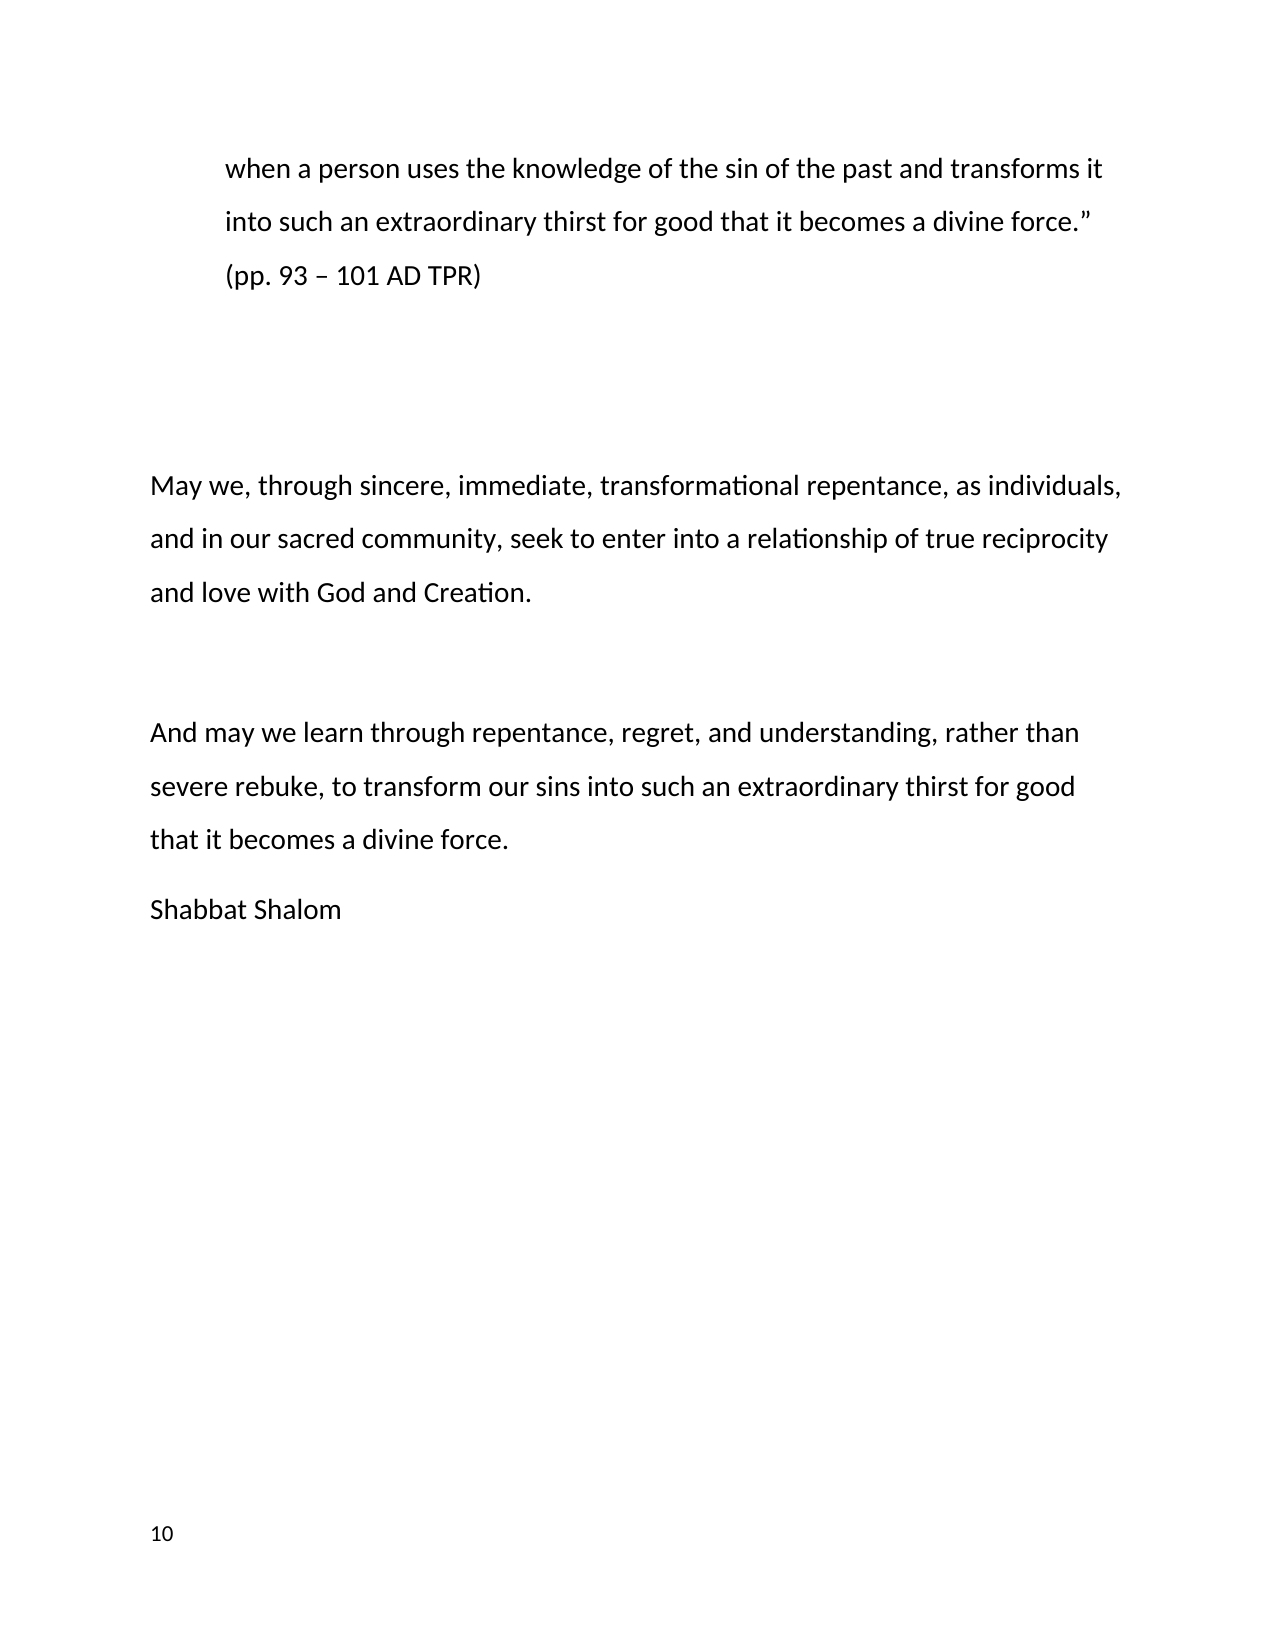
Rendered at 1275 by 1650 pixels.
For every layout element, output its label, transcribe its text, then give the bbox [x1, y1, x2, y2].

text And may we learn through repentance, regret, and understanding, rather than severe rebuke, to transform our sins into such an extraordinary thirst for good that it becomes a divine force. [150, 714, 1125, 857]
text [225, 150, 1125, 292]
text Shabbat Shalom [150, 891, 1125, 927]
text May we, through sincere, immediate, transformational repentance, as individuals, and in our sacred community, seek to enter into a relationship of true reciprocity and love with God and Creation. [150, 467, 1125, 610]
